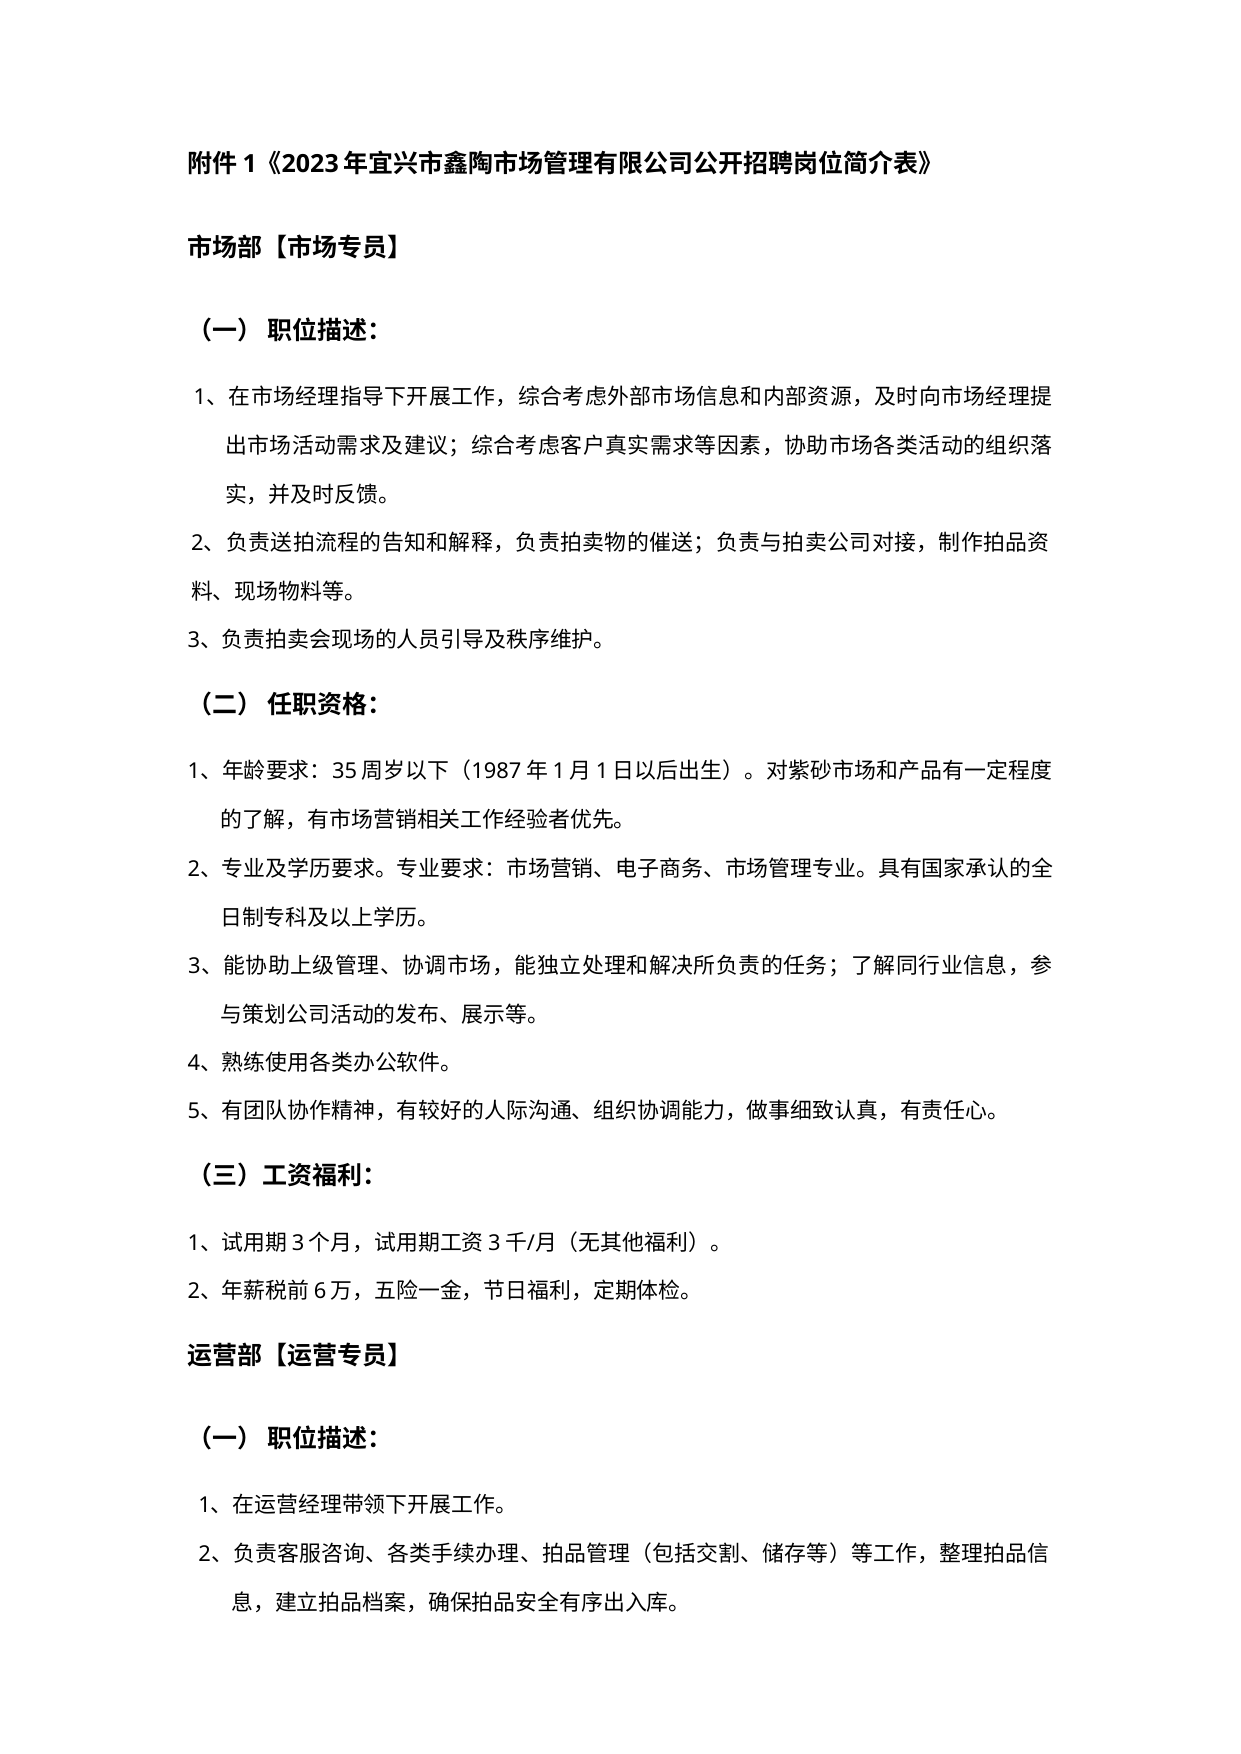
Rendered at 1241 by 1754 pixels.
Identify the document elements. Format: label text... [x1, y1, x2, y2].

text 5、有团队协作精神，有较好的人际沟通、组织协调能力，做事细致认真，有责任心。 [187, 1093, 1053, 1125]
text 2、负责客服咨询、各类手续办理、拍品管理（包括交割、储存等）等工作，整理拍品信息，建立拍品档案，确保拍品安全有序出入库。 [198, 1536, 1053, 1617]
list 职位描述： [187, 1404, 1053, 1469]
text 1、年龄要求：35周岁以下（1987年1月1日以后出生）。对紫砂市场和产品有一定程度的了解，有市场营销相关工作经验者优先。 [187, 753, 1053, 834]
text 2、年薪税前6万，五险一金，节日福利，定期体检。 [187, 1273, 1053, 1305]
text 2、负责送拍流程的告知和解释，负责拍卖物的催送；负责与拍卖公司对接，制作拍品资料、现场物料等。 [191, 525, 1053, 606]
text 运营部【运营专员】 [187, 1321, 1053, 1386]
text 市场部【市场专员】 [187, 213, 1053, 278]
text 4、熟练使用各类办公软件。 [187, 1044, 1053, 1077]
text 3、能协助上级管理、协调市场，能独立处理和解决所负责的任务；了解同行业信息，参与策划公司活动的发布、展示等。 [188, 947, 1053, 1029]
text 附件1《2023年宜兴市鑫陶市场管理有限公司公开招聘岗位简介表》 [187, 129, 1053, 194]
text （三）工资福利： [187, 1141, 1053, 1206]
text 2、专业及学历要求。专业要求：市场营销、电子商务、市场管理专业。具有国家承认的全日制专科及以上学历。 [187, 850, 1053, 932]
text 1、试用期3个月，试用期工资3千/月（无其他福利）。 [187, 1224, 1053, 1257]
text 3、负责拍卖会现场的人员引导及秩序维护。 [187, 622, 1053, 654]
text 1、在运营经理带领下开展工作。 [187, 1487, 1053, 1520]
text 1、在市场经理指导下开展工作，综合考虑外部市场信息和内部资源，及时向市场经理提出市场活动需求及建议；综合考虑客户真实需求等因素，协助市场各类活动的组织落实，并及时反馈。 [187, 379, 1053, 509]
list 任职资格： [187, 670, 1053, 735]
list 职位描述： [187, 296, 1053, 361]
